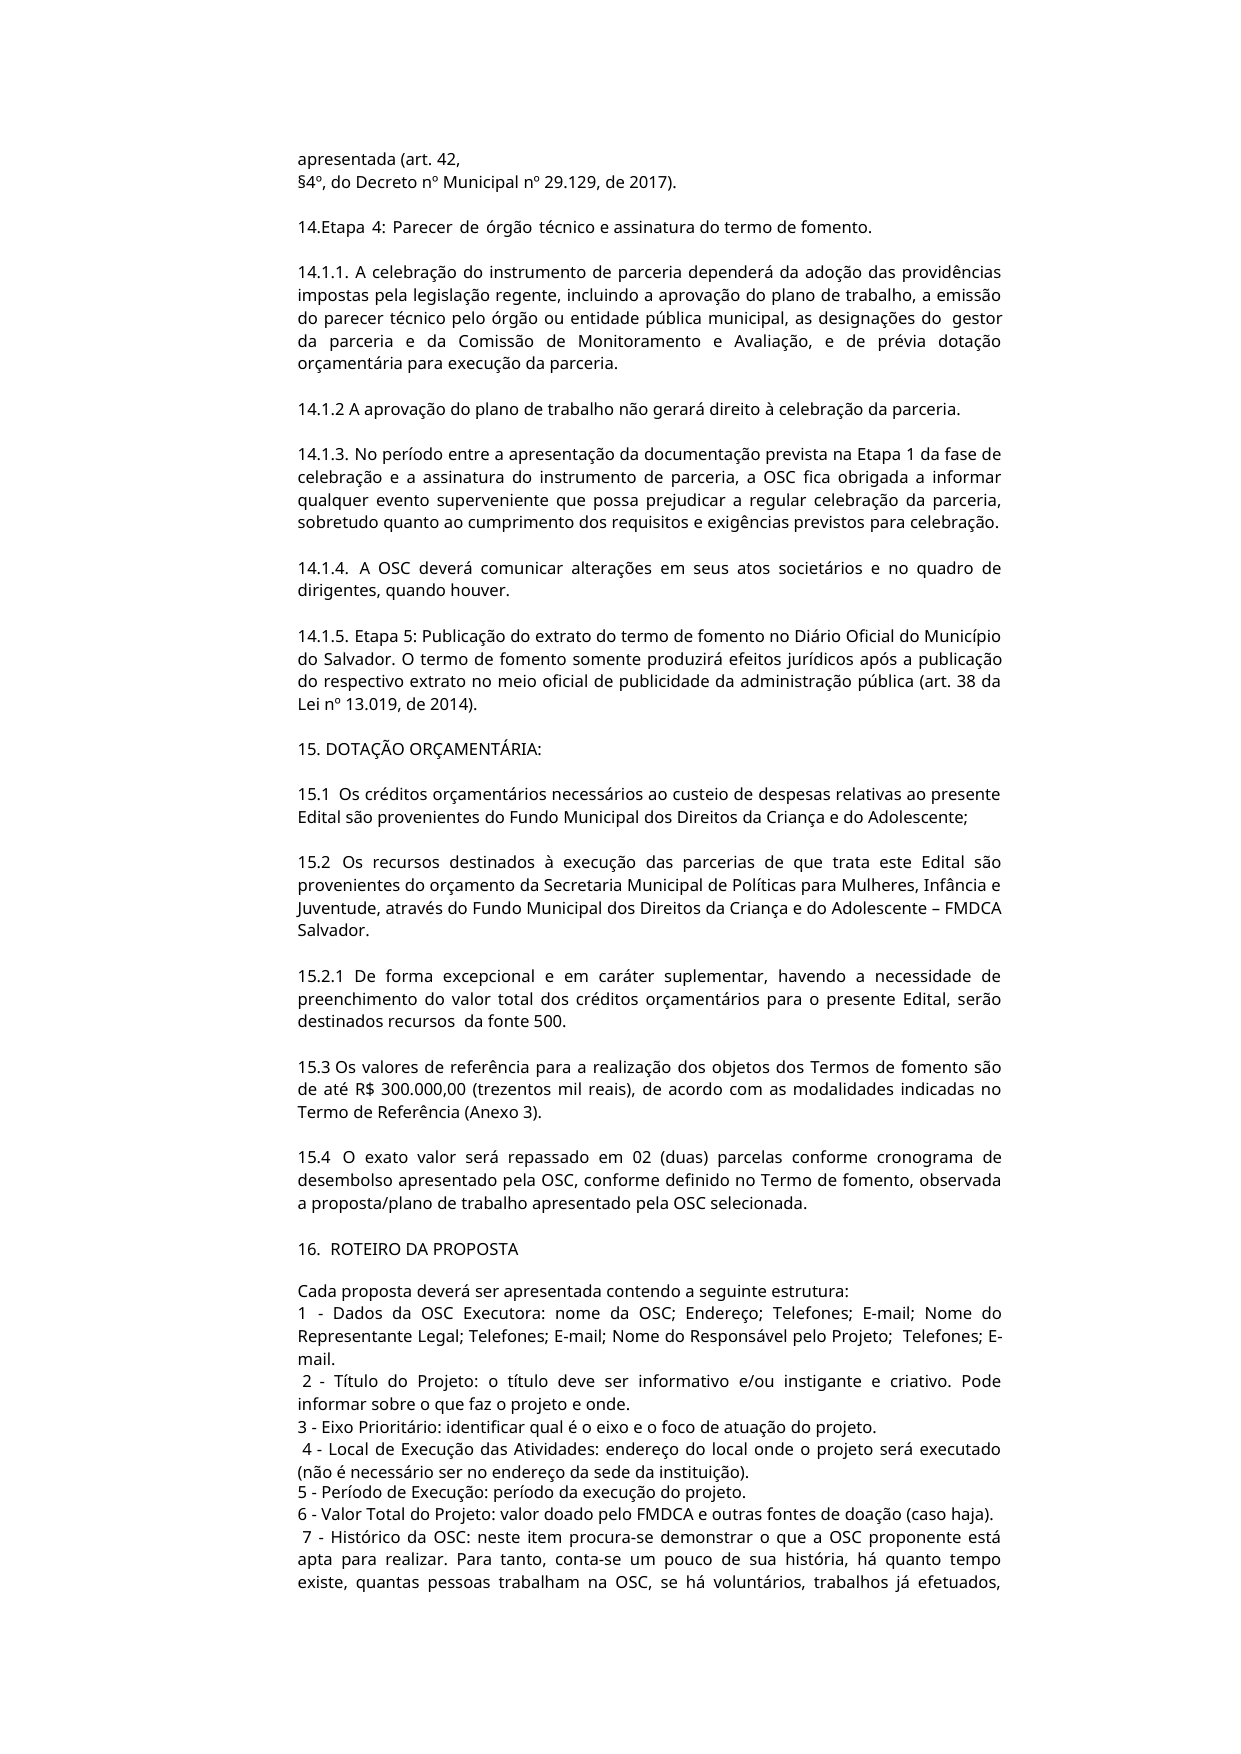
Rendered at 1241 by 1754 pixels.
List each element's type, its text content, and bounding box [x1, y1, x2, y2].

list ROTEIRO DA PROPOSTA [297, 1237, 1063, 1260]
text 14.Etapa 4: Parecer de órgão técnico e assinatura do termo de fomento. [297, 216, 1002, 238]
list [297, 148, 1002, 170]
list Os valores de referência para a realização dos objetos dos Termos de fomento são de até R$ 300.000,00 (trezentos mil reais), de acordo com as modalidades indicadas no Termo de Referência (Anexo 3). [297, 1055, 1002, 1123]
list Etapa 5: Publicação do extrato do termo de fomento no Diário Oficial do Município do Salvador. O termo de fomento somente produzirá efeitos jurídicos após a publicação do respectivo extrato no meio oficial de publicidade da administração pública (art. 38 da Lei nº 13.019, de 2014). [297, 624, 1002, 715]
list No período entre a apresentação da documentação prevista na Etapa 1 da fase de celebração e a assinatura do instrumento de parceria, a OSC fica obrigada a informar qualquer evento superveniente que possa prejudicar a regular celebração da parceria, sobretudo quanto ao cumprimento dos requisitos e exigências previstos para celebração. [297, 443, 1002, 534]
list - Eixo Prioritário: identificar qual é o eixo e o foco de atuação do projeto. [297, 1415, 1063, 1438]
text 14.1.2 A aprovação do plano de trabalho não gerará direito à celebração da parceria. [297, 397, 1063, 420]
list - Dados da OSC Executora: nome da OSC; Endereço; Telefones; E-mail; Nome do Representante Legal; Telefones; E-mail; Nome do Responsável pelo Projeto; Telefones; E- mail. [297, 1302, 1003, 1370]
text §4º, do Decreto nº Municipal nº 29.129, de 2017). [297, 170, 1002, 193]
list DOTAÇÃO ORÇAMENTÁRIA: [297, 738, 1063, 760]
list Os créditos orçamentários necessários ao custeio de despesas relativas ao presente Edital são provenientes do Fundo Municipal dos Direitos da Criança e do Adolescente; [297, 783, 1002, 828]
list Os recursos destinados à execução das parcerias de que trata este Edital são provenientes do orçamento da Secretaria Municipal de Políticas para Mulheres, Infância e Juventude, através do Fundo Municipal dos Direitos da Criança e do Adolescente – FMDCA Salvador. [297, 851, 1002, 942]
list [297, 1525, 1002, 1593]
list - Local de Execução das Atividades: endereço do local onde o projeto será executado (não é necessário ser no endereço da sede da instituição). [297, 1438, 1002, 1483]
list - Título do Projeto: o título deve ser informativo e/ou instigante e criativo. Pode informar sobre o que faz o projeto e onde. [297, 1370, 1002, 1415]
list 15.2.1 De forma excepcional e em caráter suplementar, havendo a necessidade de preenchimento do valor total dos créditos orçamentários para o presente Edital, serão destinados recursos da fonte 500. [297, 964, 1002, 1033]
list - Período de Execução: período da execução do projeto. [297, 1483, 1063, 1502]
text 14.1.1. A celebração do instrumento de parceria dependerá da adoção das providências impostas pela legislação regente, incluindo a aprovação do plano de trabalho, a emissão do parecer técnico pelo órgão ou entidade pública municipal, as designações do gestor da parceria e da Comissão de Monitoramento e Avaliação, e de prévia dotação orçamentária para execução da parceria. [297, 261, 1002, 375]
list A OSC deverá comunicar alterações em seus atos societários e no quadro de dirigentes, quando houver. [297, 556, 1002, 602]
list - Valor Total do Projeto: valor doado pelo FMDCA e outras fontes de doação (caso haja). [297, 1502, 1063, 1525]
text Cada proposta deverá ser apresentada contendo a seguinte estrutura: [297, 1283, 1063, 1302]
list O exato valor será repassado em 02 (duas) parcelas conforme cronograma de desembolso apresentado pela OSC, conforme definido no Termo de fomento, observada a proposta/plano de trabalho apresentado pela OSC selecionada. [297, 1146, 1002, 1214]
